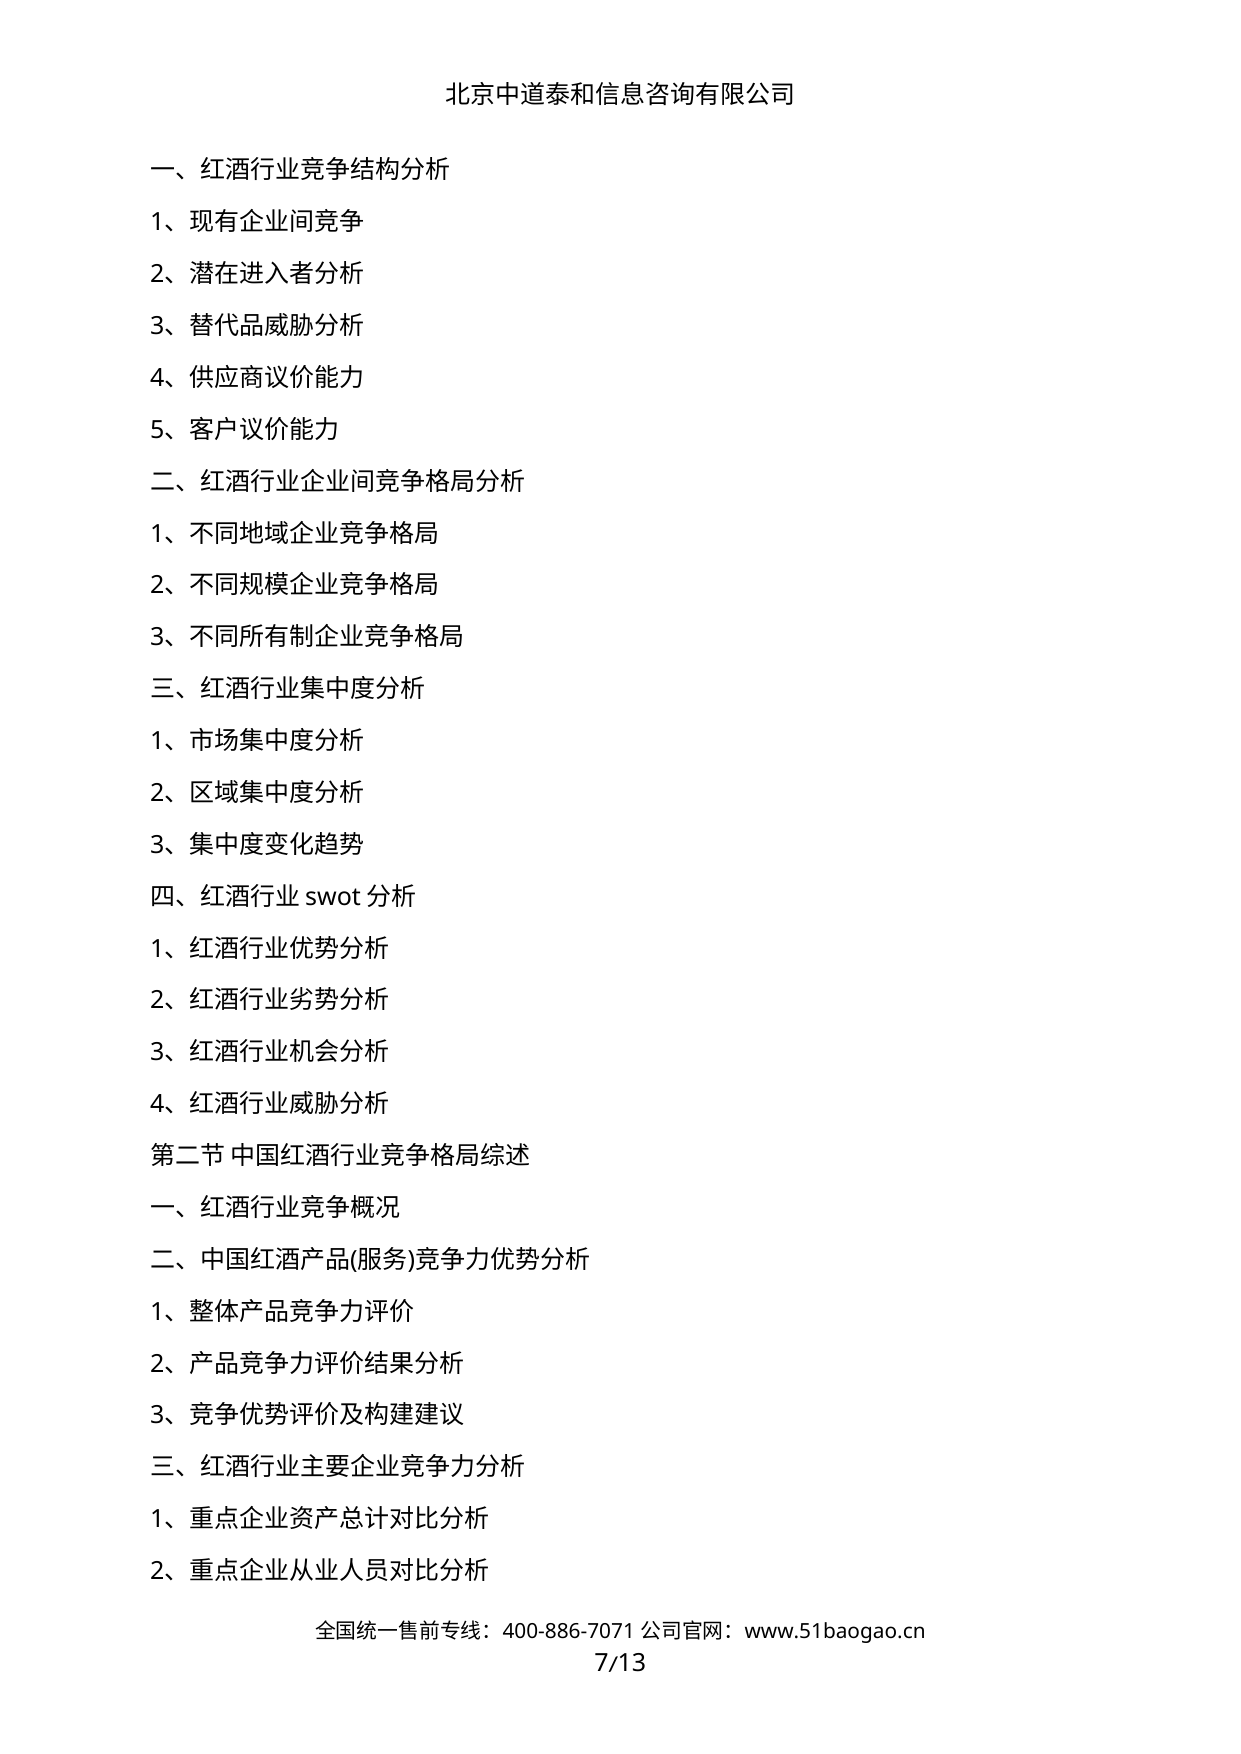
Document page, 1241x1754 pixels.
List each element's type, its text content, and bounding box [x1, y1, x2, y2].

text 4、红酒行业威胁分析 [150, 1084, 1090, 1120]
text 2、产品竞争力评价结果分析 [150, 1343, 1090, 1379]
text 4、供应商议价能力 [150, 357, 1090, 394]
text 3、竞争优势评价及构建建议 [150, 1395, 1090, 1431]
text 1、红酒行业优势分析 [150, 928, 1090, 964]
text 2、潜在进入者分析 [150, 254, 1090, 290]
text 二、中国红酒产品(服务)竞争力优势分析 [150, 1239, 1090, 1276]
text 1、市场集中度分析 [150, 721, 1090, 757]
text 一、红酒行业竞争结构分析 [150, 150, 1090, 186]
text 三、红酒行业主要企业竞争力分析 [150, 1447, 1090, 1483]
text 2、红酒行业劣势分析 [150, 980, 1090, 1016]
text 1、整体产品竞争力评价 [150, 1291, 1090, 1327]
text 一、红酒行业竞争概况 [150, 1187, 1090, 1224]
text 2、不同规模企业竞争格局 [150, 565, 1090, 601]
text 3、红酒行业机会分析 [150, 1032, 1090, 1068]
text 第二节 中国红酒行业竞争格局综述 [150, 1136, 1090, 1172]
text 1、现有企业间竞争 [150, 202, 1090, 238]
text 1、重点企业资产总计对比分析 [150, 1499, 1090, 1535]
text 1、不同地域企业竞争格局 [150, 513, 1090, 549]
text 四、红酒行业swot分析 [150, 876, 1090, 912]
text 2、重点企业从业人员对比分析 [150, 1551, 1090, 1587]
text 3、替代品威胁分析 [150, 306, 1090, 342]
text 3、集中度变化趋势 [150, 824, 1090, 861]
text 5、客户议价能力 [150, 409, 1090, 446]
text 三、红酒行业集中度分析 [150, 669, 1090, 705]
text 二、红酒行业企业间竞争格局分析 [150, 461, 1090, 497]
text 2、区域集中度分析 [150, 772, 1090, 809]
text 3、不同所有制企业竞争格局 [150, 617, 1090, 653]
